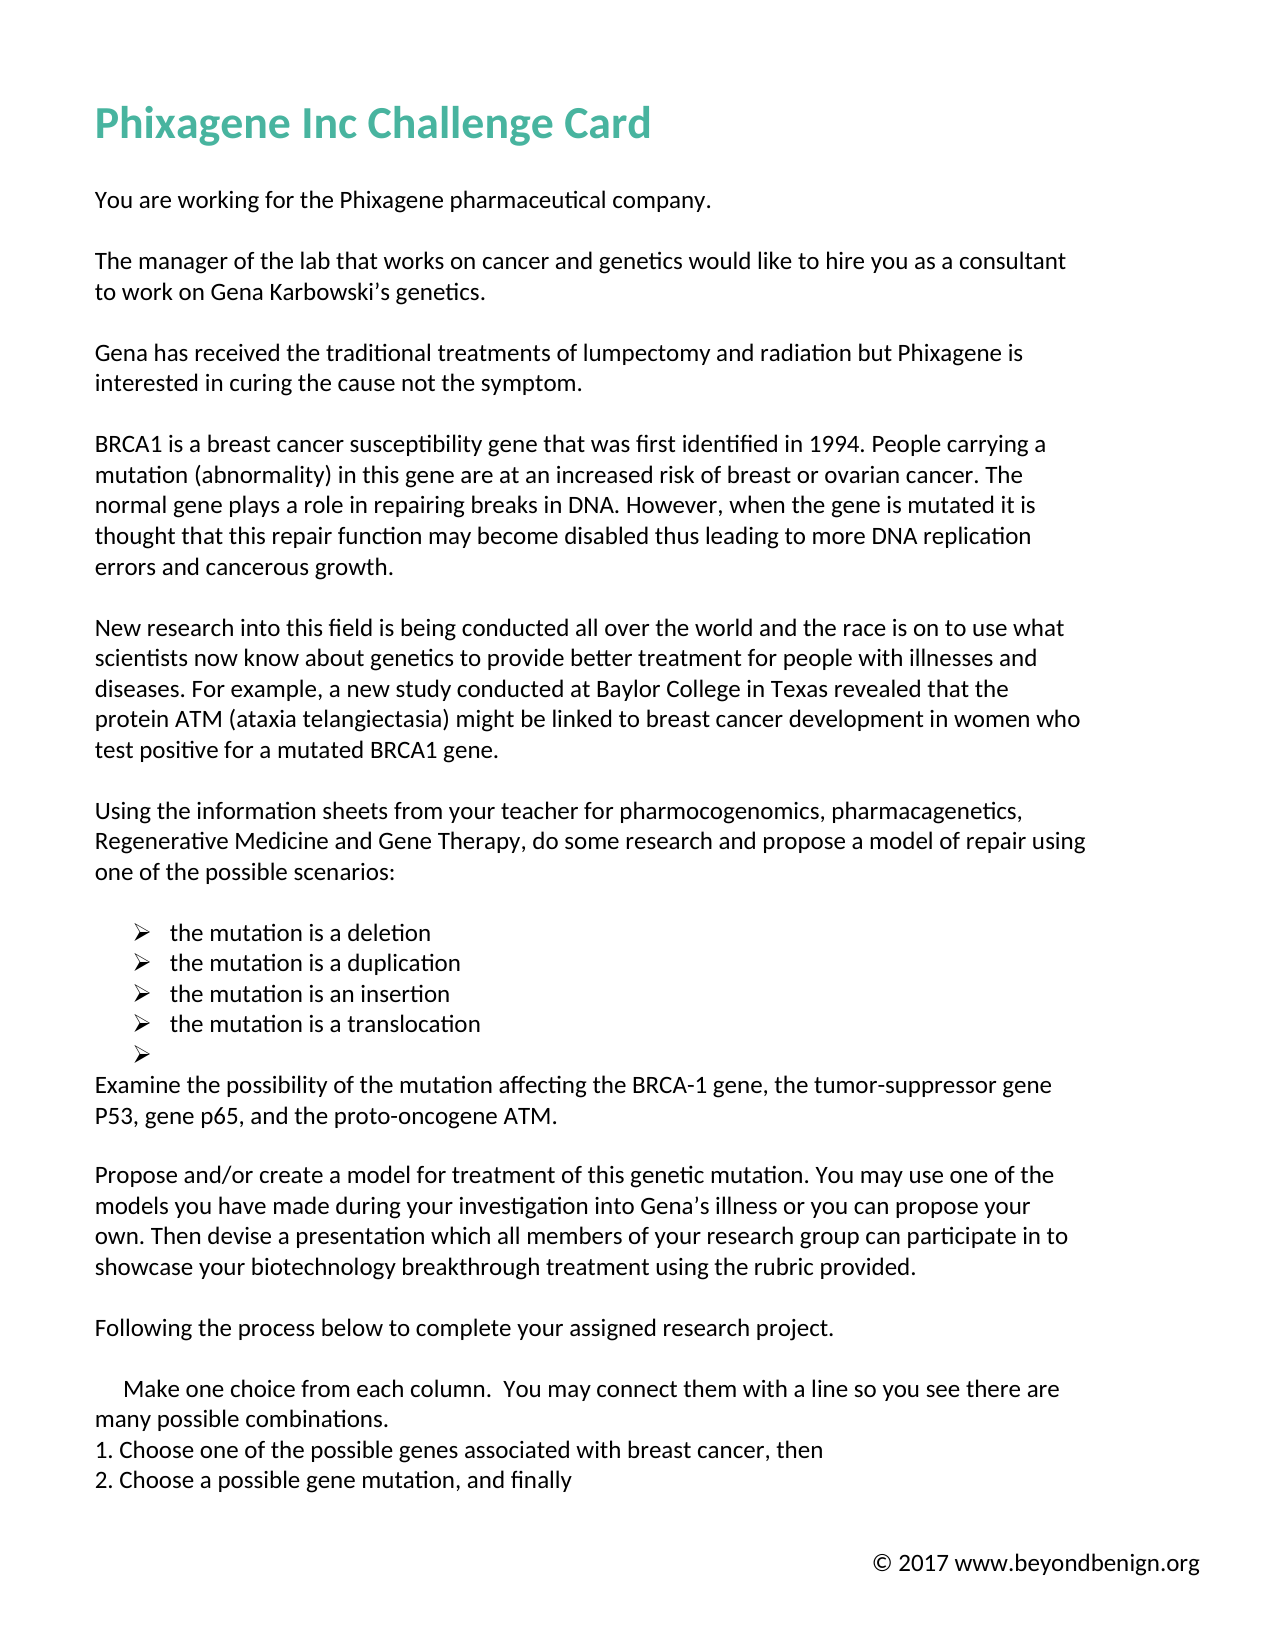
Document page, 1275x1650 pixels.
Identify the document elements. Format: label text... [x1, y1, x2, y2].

text 2. Choose a possible gene mutation, and finally [94, 1464, 1087, 1495]
text Using the information sheets from your teacher for pharmocogenomics, pharmacagenetics, Regenerative Medicine and Gene Therapy, do some research and propose a model of repair using one of the possible scenarios: [94, 795, 1087, 886]
text New research into this field is being conducted all over the world and the race is on to use what scientists now know about genetics to provide better treatment for people with illnesses and diseases. For example, a new study conducted at Baylor College in Texas revealed that the protein ATM (ataxia telangiectasia) might be linked to breast cancer development in women who test positive for a mutated BRCA1 gene. [94, 612, 1087, 764]
text 1. Choose one of the possible genes associated with breast cancer, then [94, 1434, 1087, 1464]
list the mutation is a translocation [132, 1008, 1087, 1039]
text Examine the possibility of the mutation affecting the BRCA-1 gene, the tumor-suppressor gene P53, gene p65, and the proto-oncogene ATM. [94, 1069, 1087, 1131]
text Gena has received the traditional treatments of lumpectomy and radiation but Phixagene is interested in curing the cause not the symptom. [94, 337, 1087, 398]
list the mutation is a deletion [132, 917, 1087, 947]
list the mutation is a duplication [132, 947, 1087, 978]
list the mutation is an insertion [132, 978, 1087, 1008]
text Following the process below to complete your assigned research project. [94, 1312, 1087, 1342]
text Phixagene Inc Challenge Card [94, 94, 1087, 150]
text You are working for the Phixagene pharmaceutical company. [94, 184, 1087, 215]
text BRCA1 is a breast cancer susceptibility gene that was first identified in 1994. People carrying a mutation (abnormality) in this gene are at an increased risk of breast or ovarian cancer. The normal gene plays a role in repairing breaks in DNA. However, when the gene is mutated it is thought that this repair function may become disabled thus leading to more DNA replication errors and cancerous growth. [94, 429, 1087, 581]
text Propose and/or create a model for treatment of this genetic mutation. You may use one of the models you have made during your investigation into Gena’s illness or you can propose your own. Then devise a presentation which all members of your research group can participate in to showcase your biotechnology breakthrough treatment using the rubric provided. [94, 1159, 1087, 1281]
text The manager of the lab that works on cancer and genetics would like to hire you as a consultant to work on Gena Karbowski’s genetics. [94, 246, 1087, 307]
text Make one choice from each column. You may connect them with a line so you see there are many possible combinations. [94, 1373, 1087, 1434]
